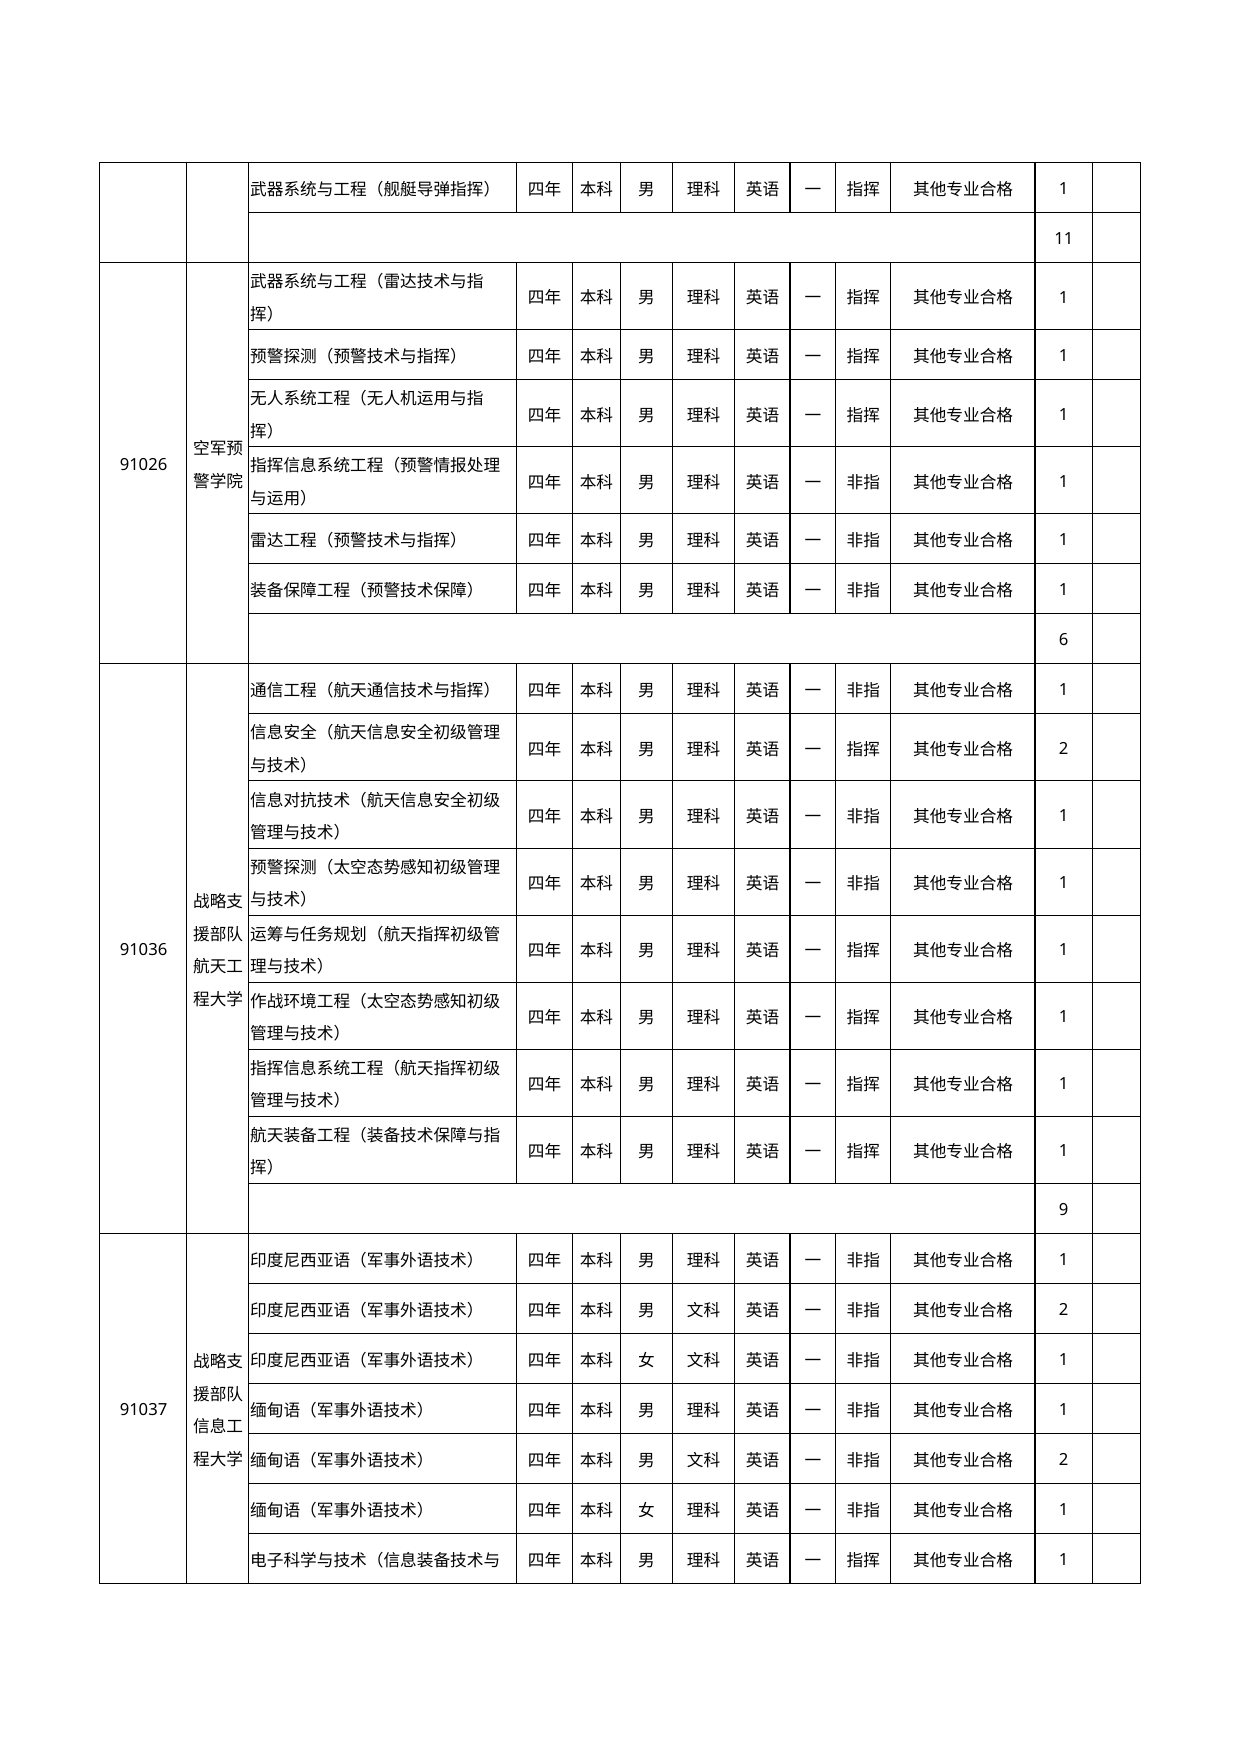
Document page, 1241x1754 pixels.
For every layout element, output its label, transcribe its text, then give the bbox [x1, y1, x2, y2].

table_cell 非指 [836, 514, 890, 563]
table_cell 男 [621, 163, 672, 212]
table_cell 男 [621, 1050, 672, 1116]
table_cell 一 [791, 163, 835, 212]
table_cell [1093, 163, 1140, 212]
table_cell [1093, 330, 1140, 379]
table_cell 男 [621, 849, 672, 914]
table_cell 1 [1036, 1484, 1092, 1533]
table_cell 其他专业合格 [891, 1534, 1034, 1583]
table_cell [1093, 614, 1140, 663]
table_cell 四年 [517, 1384, 572, 1433]
table_cell 四年 [517, 1484, 572, 1533]
table_cell 四年 [517, 1534, 572, 1583]
table_cell [1093, 1384, 1140, 1433]
table_cell 1 [1036, 1117, 1092, 1183]
table_cell 1 [1036, 916, 1092, 982]
table_cell 一 [791, 983, 835, 1049]
table_cell 指挥 [836, 330, 890, 379]
table_cell [1093, 849, 1140, 914]
table_cell 理科 [673, 849, 734, 914]
table_cell 英语 [735, 714, 789, 780]
table_cell [1093, 916, 1140, 982]
table_cell 文科 [673, 1334, 734, 1383]
table_cell 空军预警学院 [187, 263, 248, 663]
table_cell 四年 [517, 1117, 572, 1183]
table_cell 四年 [517, 1334, 572, 1383]
table_cell 1 [1036, 514, 1092, 563]
table_cell 其他专业合格 [891, 1117, 1034, 1183]
table_cell 武器系统与工程（舰艇导弹指挥） [249, 163, 516, 212]
table_cell 战略支援部队航天工程大学 [187, 664, 248, 1233]
table_cell 一 [791, 1484, 835, 1533]
table_cell 男 [621, 330, 672, 379]
table_cell 本科 [573, 330, 620, 379]
table_cell 其他专业合格 [891, 1050, 1034, 1116]
table_cell 1 [1036, 263, 1092, 329]
table_cell 四年 [517, 514, 572, 563]
table_cell 理科 [673, 1384, 734, 1433]
table_cell 1 [1036, 564, 1092, 613]
table_cell 91026 [100, 263, 186, 663]
table_cell 91036 [100, 664, 186, 1233]
table_cell 一 [791, 514, 835, 563]
table_cell 英语 [735, 163, 789, 212]
table_cell 英语 [735, 781, 789, 847]
table_cell 本科 [573, 1284, 620, 1333]
table_cell 理科 [673, 1234, 734, 1283]
table_cell 非指 [836, 781, 890, 847]
table_cell 理科 [673, 447, 734, 513]
table_cell 航天装备工程（装备技术保障与指挥） [249, 1117, 516, 1183]
table_cell 一 [791, 1117, 835, 1183]
table_cell 一 [791, 1334, 835, 1383]
table_cell 其他专业合格 [891, 1384, 1034, 1433]
table_cell 英语 [735, 1434, 789, 1483]
table_cell 其他专业合格 [891, 1284, 1034, 1333]
table_cell 本科 [573, 916, 620, 982]
table_cell [1093, 714, 1140, 780]
table_cell 非指 [836, 664, 890, 713]
table_cell 非指 [836, 1384, 890, 1433]
table_cell 一 [791, 564, 835, 613]
table_cell 女 [621, 1334, 672, 1383]
table_cell 武器系统与工程（雷达技术与指挥） [249, 263, 516, 329]
table_cell 其他专业合格 [891, 564, 1034, 613]
table_cell 男 [621, 916, 672, 982]
table_cell 本科 [573, 1050, 620, 1116]
table_cell [1093, 564, 1140, 613]
table_cell 英语 [735, 380, 789, 446]
table_cell 一 [791, 1534, 835, 1583]
table_cell 本科 [573, 1434, 620, 1483]
table_cell 文科 [673, 1434, 734, 1483]
table_cell 一 [791, 263, 835, 329]
table_cell 2 [1036, 1284, 1092, 1333]
table_cell 男 [621, 983, 672, 1049]
table_cell 1 [1036, 163, 1092, 212]
table_cell 其他专业合格 [891, 514, 1034, 563]
table_cell [1093, 1484, 1140, 1533]
table_cell 理科 [673, 781, 734, 847]
table_cell 缅甸语（军事外语技术） [249, 1484, 516, 1533]
table_cell 理科 [673, 983, 734, 1049]
table_cell 男 [621, 514, 672, 563]
table_cell 一 [791, 380, 835, 446]
table_cell 指挥 [836, 916, 890, 982]
table_cell [1093, 1234, 1140, 1283]
table_cell 本科 [573, 1534, 620, 1583]
table_cell 理科 [673, 1050, 734, 1116]
table_cell 一 [791, 1234, 835, 1283]
table_cell 本科 [573, 1384, 620, 1433]
table_cell 一 [791, 1384, 835, 1433]
table_cell 指挥 [836, 380, 890, 446]
table_cell 英语 [735, 1234, 789, 1283]
table_cell 本科 [573, 263, 620, 329]
table_cell 本科 [573, 163, 620, 212]
table_cell 英语 [735, 1334, 789, 1383]
table_cell 指挥信息系统工程（航天指挥初级管理与技术） [249, 1050, 516, 1116]
table_cell 1 [1036, 380, 1092, 446]
table_cell 作战环境工程（太空态势感知初级管理与技术） [249, 983, 516, 1049]
table_cell 一 [791, 714, 835, 780]
table_cell 预警探测（太空态势感知初级管理与技术） [249, 849, 516, 914]
table_cell 英语 [735, 330, 789, 379]
table_cell 印度尼西亚语（军事外语技术） [249, 1234, 516, 1283]
table_cell 本科 [573, 983, 620, 1049]
table_cell 其他专业合格 [891, 380, 1034, 446]
table_cell 一 [791, 916, 835, 982]
table_cell 理科 [673, 263, 734, 329]
table_cell 其他专业合格 [891, 916, 1034, 982]
table_cell 男 [621, 781, 672, 847]
table_cell 指挥 [836, 983, 890, 1049]
table_cell 指挥 [836, 1050, 890, 1116]
table_cell [1093, 263, 1140, 329]
table_cell 四年 [517, 163, 572, 212]
table_cell 本科 [573, 849, 620, 914]
table_cell [249, 1184, 1034, 1233]
table_cell [1093, 1050, 1140, 1116]
table_cell 指挥信息系统工程（预警情报处理与运用） [249, 447, 516, 513]
table_cell 非指 [836, 564, 890, 613]
table_cell 一 [791, 330, 835, 379]
table_cell 一 [791, 1050, 835, 1116]
table_cell 其他专业合格 [891, 447, 1034, 513]
table_cell 11 [1036, 213, 1092, 262]
table_cell [249, 614, 1034, 663]
table_cell 其他专业合格 [891, 1334, 1034, 1383]
table_cell 女 [621, 1484, 672, 1533]
table_cell 四年 [517, 1434, 572, 1483]
table_cell 1 [1036, 664, 1092, 713]
table_cell 四年 [517, 447, 572, 513]
table_cell 本科 [573, 664, 620, 713]
table_cell 理科 [673, 330, 734, 379]
table_cell 指挥 [836, 263, 890, 329]
table_cell 指挥 [836, 714, 890, 780]
table_cell 电子科学与技术（信息装备技术与保障） [249, 1534, 516, 1583]
table_cell [1093, 983, 1140, 1049]
table_cell 男 [621, 1434, 672, 1483]
table_cell 9 [1036, 1184, 1092, 1233]
table_cell 英语 [735, 447, 789, 513]
table_cell 英语 [735, 664, 789, 713]
table_cell 战略支援部队信息工程大学 [187, 1234, 248, 1583]
table_cell 印度尼西亚语（军事外语技术） [249, 1334, 516, 1383]
table_cell 男 [621, 447, 672, 513]
table_cell 2 [1036, 714, 1092, 780]
table_cell 英语 [735, 849, 789, 914]
table_cell [1093, 380, 1140, 446]
table_cell 指挥 [836, 1117, 890, 1183]
table_cell 英语 [735, 564, 789, 613]
table_cell 英语 [735, 916, 789, 982]
table_cell 男 [621, 1384, 672, 1433]
table_cell 四年 [517, 916, 572, 982]
table_cell 通信工程（航天通信技术与指挥） [249, 664, 516, 713]
table_cell 雷达工程（预警技术与指挥） [249, 514, 516, 563]
table_cell 英语 [735, 1284, 789, 1333]
table_cell 印度尼西亚语（军事外语技术） [249, 1284, 516, 1333]
table_cell 缅甸语（军事外语技术） [249, 1384, 516, 1433]
table_cell [1093, 1184, 1140, 1233]
table_cell 本科 [573, 1484, 620, 1533]
table_cell 男 [621, 263, 672, 329]
table_cell 四年 [517, 714, 572, 780]
table_cell 男 [621, 380, 672, 446]
table_cell 男 [621, 1117, 672, 1183]
table_cell 运筹与任务规划（航天指挥初级管理与技术） [249, 916, 516, 982]
table_cell 非指 [836, 447, 890, 513]
table_cell 1 [1036, 330, 1092, 379]
table_cell 6 [1036, 614, 1092, 663]
table_cell 理科 [673, 564, 734, 613]
table_cell 其他专业合格 [891, 1434, 1034, 1483]
table_cell 其他专业合格 [891, 330, 1034, 379]
table_cell 男 [621, 1234, 672, 1283]
table_cell 四年 [517, 1050, 572, 1116]
table_cell 1 [1036, 781, 1092, 847]
table_cell [1093, 447, 1140, 513]
table_cell 本科 [573, 564, 620, 613]
table_cell 男 [621, 664, 672, 713]
table_cell [1093, 1284, 1140, 1333]
table_cell 一 [791, 447, 835, 513]
table_cell 四年 [517, 983, 572, 1049]
table_cell 缅甸语（军事外语技术） [249, 1434, 516, 1483]
table_cell 英语 [735, 514, 789, 563]
table_cell 本科 [573, 514, 620, 563]
table_cell [1093, 1117, 1140, 1183]
table_cell 本科 [573, 1334, 620, 1383]
table_cell 四年 [517, 1284, 572, 1333]
table_cell 理科 [673, 1117, 734, 1183]
table_cell 四年 [517, 1234, 572, 1283]
table_cell 四年 [517, 380, 572, 446]
table_cell 其他专业合格 [891, 849, 1034, 914]
table_cell 其他专业合格 [891, 781, 1034, 847]
table_cell 无人系统工程（无人机运用与指挥） [249, 380, 516, 446]
table_cell 一 [791, 664, 835, 713]
table_cell 91037 [100, 1234, 186, 1583]
table_cell 其他专业合格 [891, 1484, 1034, 1533]
table_cell 非指 [836, 849, 890, 914]
table_cell 2 [1036, 1434, 1092, 1483]
table_cell 四年 [517, 564, 572, 613]
table_cell 非指 [836, 1234, 890, 1283]
table_cell 1 [1036, 1334, 1092, 1383]
table_cell 男 [621, 1284, 672, 1333]
table_cell 英语 [735, 263, 789, 329]
table_cell 本科 [573, 714, 620, 780]
table_cell 理科 [673, 1484, 734, 1533]
table_cell [1093, 514, 1140, 563]
table_cell 四年 [517, 263, 572, 329]
table_cell 1 [1036, 983, 1092, 1049]
table_cell [1093, 664, 1140, 713]
table_cell 1 [1036, 1234, 1092, 1283]
table_cell 本科 [573, 380, 620, 446]
table_cell 四年 [517, 849, 572, 914]
table_cell 理科 [673, 163, 734, 212]
table_cell 英语 [735, 1384, 789, 1433]
table_cell 其他专业合格 [891, 714, 1034, 780]
table_cell 英语 [735, 1534, 789, 1583]
table_cell 理科 [673, 664, 734, 713]
table_cell [1093, 1334, 1140, 1383]
table_cell 四年 [517, 781, 572, 847]
table_cell 本科 [573, 447, 620, 513]
table_cell 理科 [673, 514, 734, 563]
table_cell 1 [1036, 447, 1092, 513]
table_cell [1093, 1434, 1140, 1483]
table_cell 理科 [673, 714, 734, 780]
table_cell 非指 [836, 1434, 890, 1483]
table_cell 一 [791, 849, 835, 914]
table_cell 其他专业合格 [891, 263, 1034, 329]
table_cell 指挥 [836, 163, 890, 212]
table_cell 预警探测（预警技术与指挥） [249, 330, 516, 379]
table_cell 理科 [673, 380, 734, 446]
table_cell 1 [1036, 849, 1092, 914]
table_cell 本科 [573, 781, 620, 847]
table_cell 非指 [836, 1484, 890, 1533]
table_cell [1093, 213, 1140, 262]
table_cell 指挥 [836, 1534, 890, 1583]
table_cell 男 [621, 564, 672, 613]
table_cell 本科 [573, 1234, 620, 1283]
table_cell 英语 [735, 1484, 789, 1533]
table_cell 四年 [517, 664, 572, 713]
table_cell 非指 [836, 1334, 890, 1383]
table_cell 1 [1036, 1534, 1092, 1583]
table_cell 1 [1036, 1050, 1092, 1116]
table_cell 其他专业合格 [891, 664, 1034, 713]
table_cell 其他专业合格 [891, 983, 1034, 1049]
table_cell 一 [791, 1434, 835, 1483]
table_cell 信息安全（航天信息安全初级管理与技术） [249, 714, 516, 780]
table_cell [249, 213, 1034, 262]
table_cell 非指 [836, 1284, 890, 1333]
table_cell 一 [791, 781, 835, 847]
table_cell 理科 [673, 1534, 734, 1583]
table_cell 装备保障工程（预警技术保障） [249, 564, 516, 613]
table_cell 其他专业合格 [891, 163, 1034, 212]
table_cell 信息对抗技术（航天信息安全初级管理与技术） [249, 781, 516, 847]
table_cell 英语 [735, 1117, 789, 1183]
table_cell 其他专业合格 [891, 1234, 1034, 1283]
table_cell 理科 [673, 916, 734, 982]
table_cell 本科 [573, 1117, 620, 1183]
table_cell 文科 [673, 1284, 734, 1333]
table_cell 英语 [735, 1050, 789, 1116]
table_cell 男 [621, 1534, 672, 1583]
table_cell [1093, 1534, 1140, 1583]
table_cell 1 [1036, 1384, 1092, 1433]
table_cell 男 [621, 714, 672, 780]
table_cell 一 [791, 1284, 835, 1333]
table_cell [1093, 781, 1140, 847]
table_cell 英语 [735, 983, 789, 1049]
table_cell 四年 [517, 330, 572, 379]
